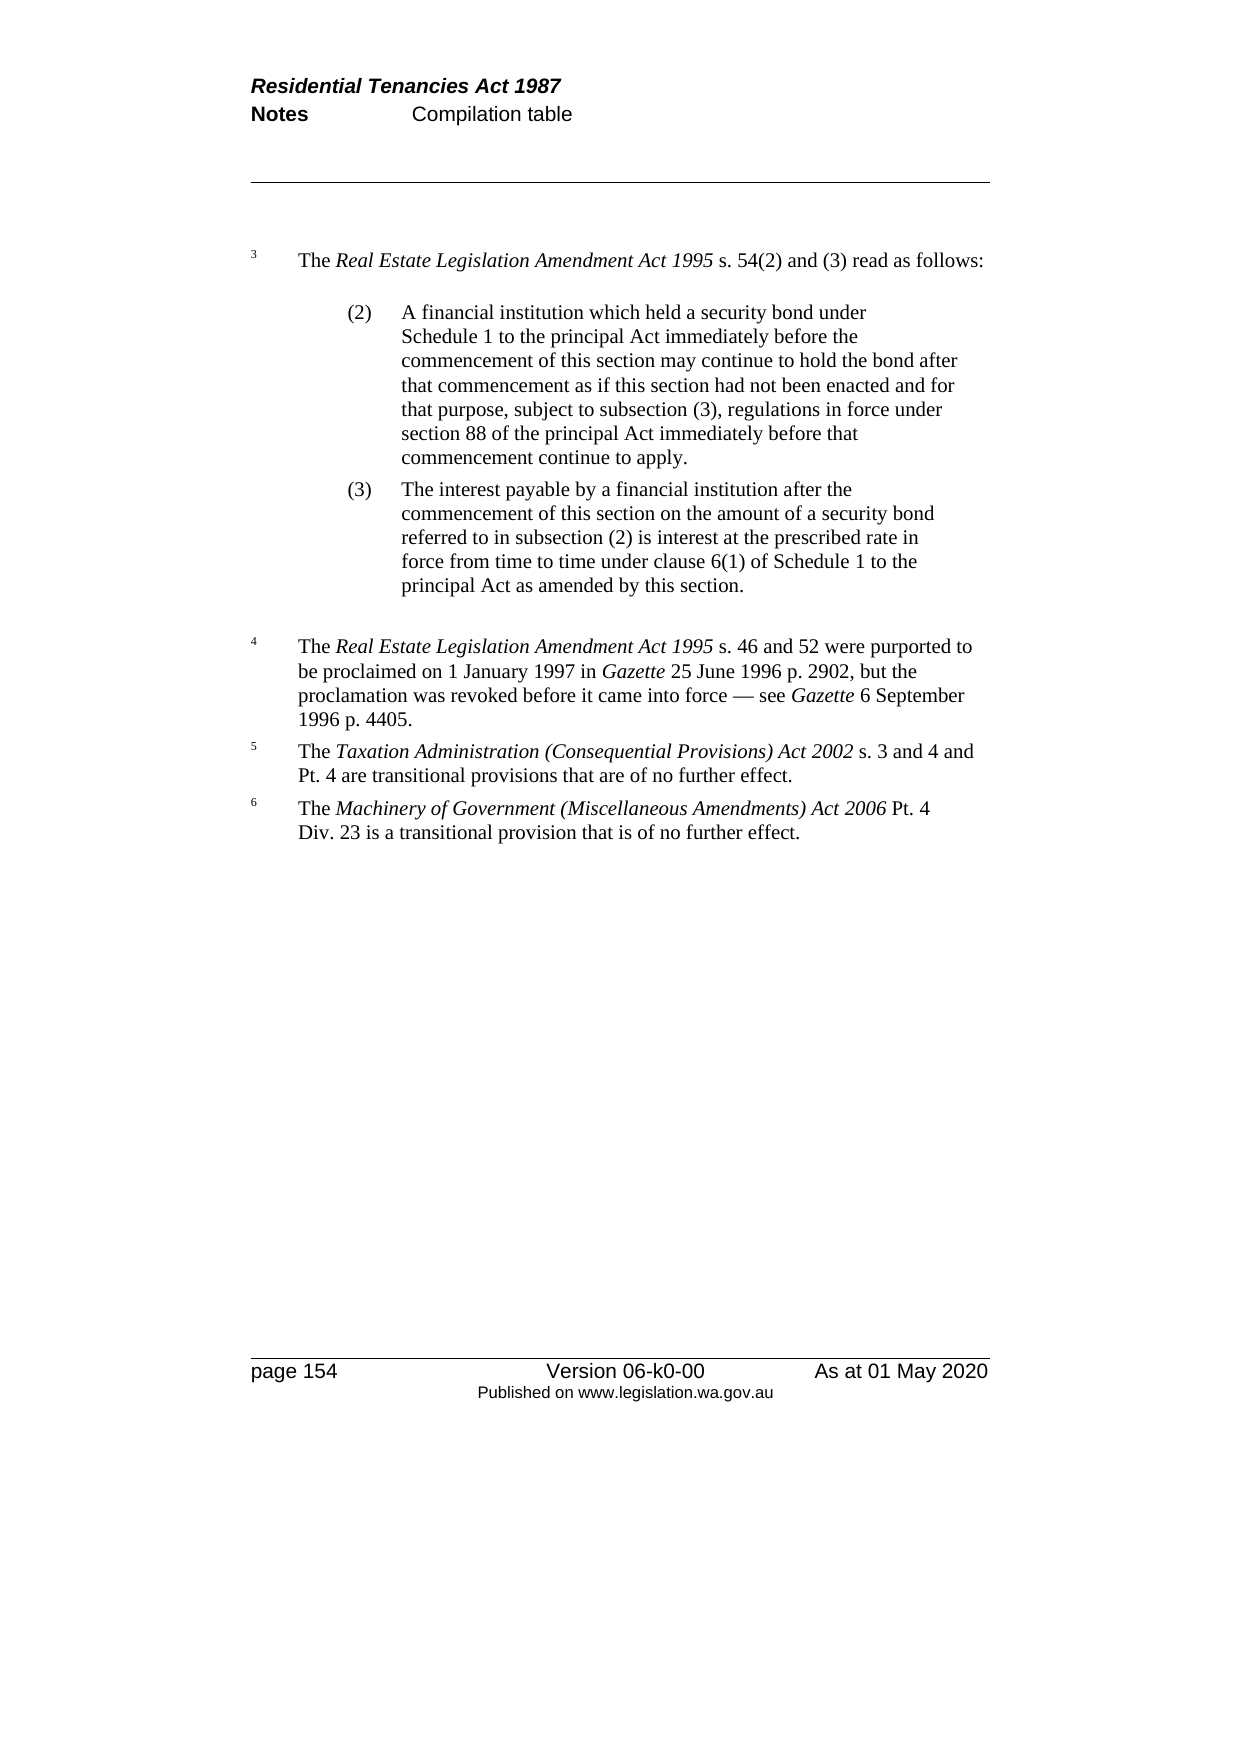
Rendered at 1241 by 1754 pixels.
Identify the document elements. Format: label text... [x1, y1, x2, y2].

text 4 The Real Estate Legislation Amendment Act 1995 s. 46 and 52 were purported to be proclaimed on 1 January 1997 in Gazette 25 June 1996 p. 2902, but the proclamation was revoked before it came into force — see Gazette 6 September 1996 p. 4405. [251, 634, 990, 731]
text 6 The Machinery of Government (Miscellaneous Amendments) Act 2006 Pt. 4 Div. 23 is a transitional provision that is of no further effect. [251, 796, 990, 844]
text (3) The interest payable by a financial institution after the commencement of this section on the amount of a security bond referred to in subsection (2) is interest at the prescribed rate in force from time to time under clause 6(1) of Schedule 1 to the principal Act as amended by this section. [312, 477, 960, 597]
text 3 The Real Estate Legislation Amendment Act 1995 s. 54(2) and (3) read as follows: [251, 247, 990, 272]
text 5 The Taxation Administration (Consequential Provisions) Act 2002 s. 3 and 4 and Pt. 4 are transitional provisions that are of no further effect. [251, 739, 990, 787]
text (2) A financial institution which held a security bond under Schedule 1 to the principal Act immediately before the commencement of this section may continue to hold the bond after that commencement as if this section had not been enacted and for that purpose, subject to subsection (3), regulations in force under section 88 of the principal Act immediately before that commencement continue to apply. [312, 300, 960, 469]
